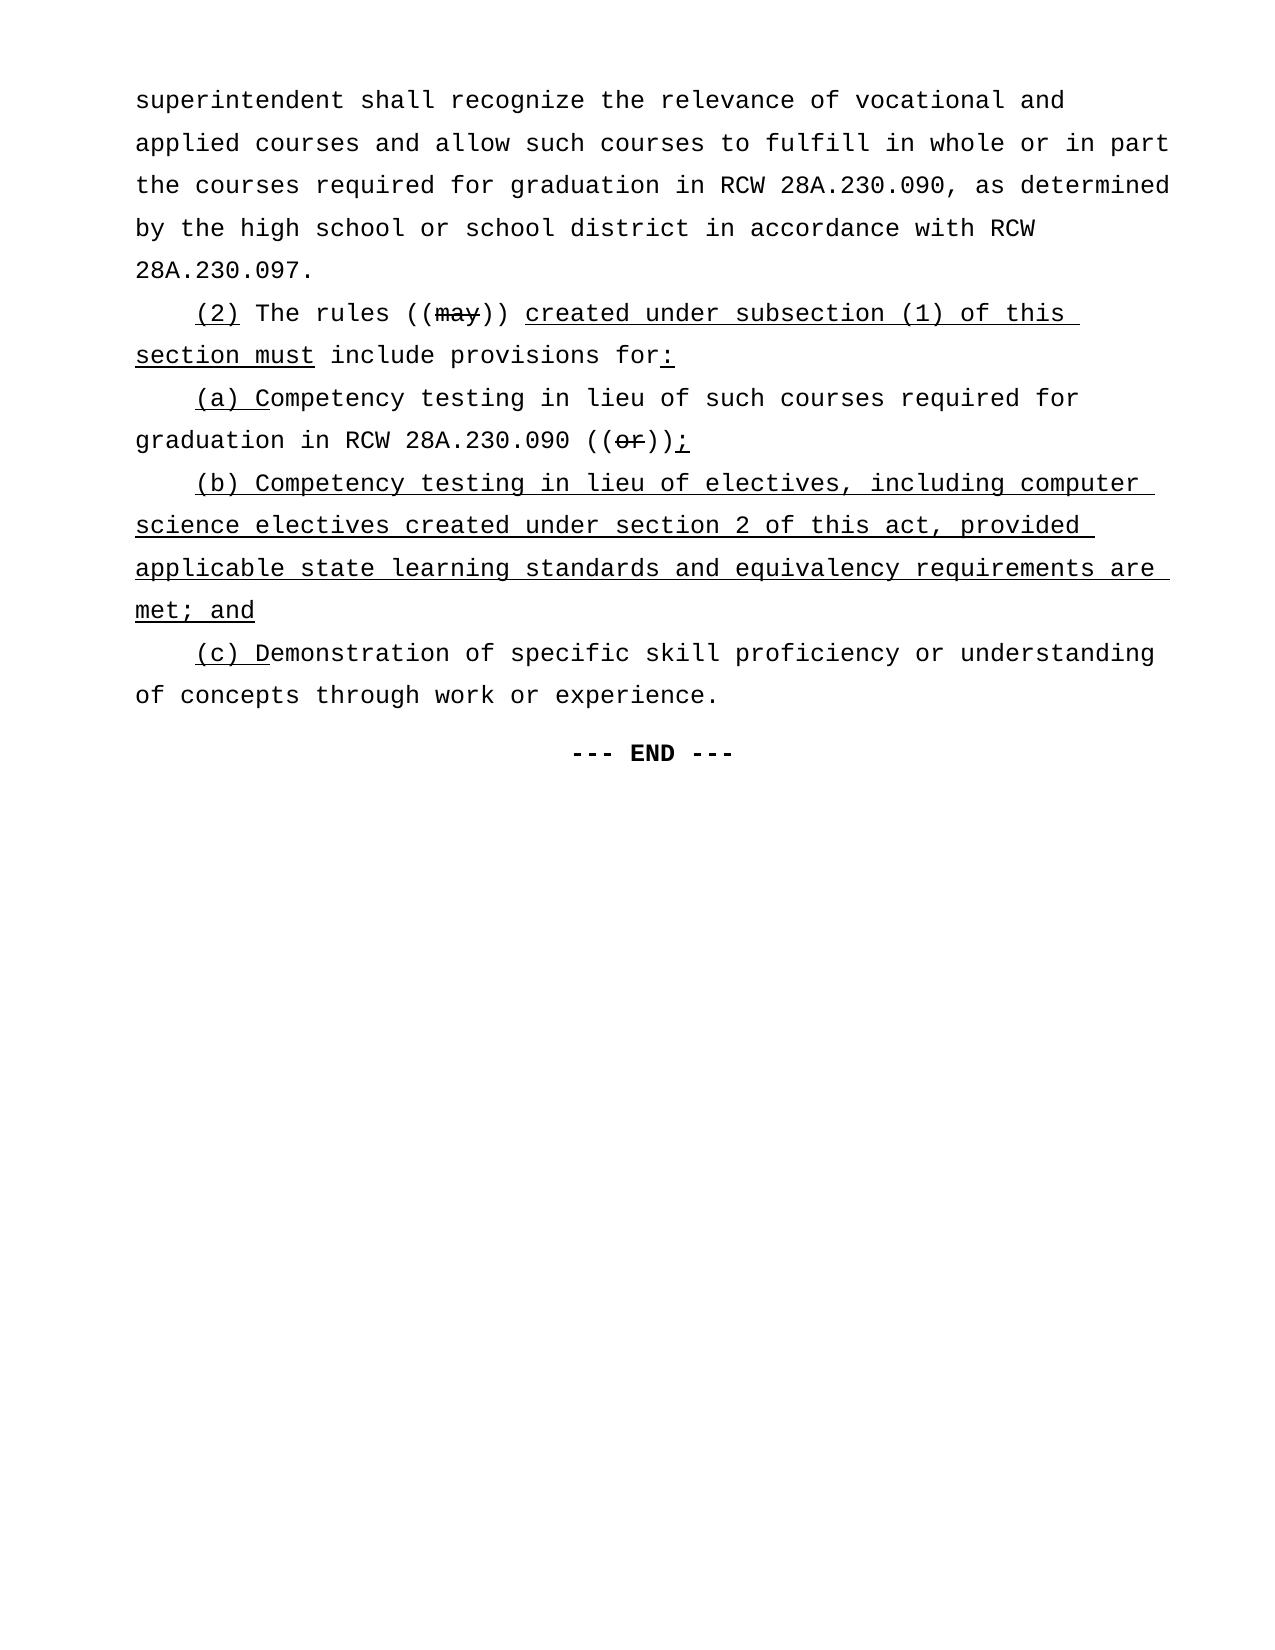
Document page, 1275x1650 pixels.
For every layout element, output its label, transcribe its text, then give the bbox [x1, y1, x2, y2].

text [135, 75, 1170, 287]
text (2) The rules ((may)) created under subsection (1) of this section must include provisions for: [135, 287, 1170, 372]
text (a) Competency testing in lieu of such courses required for graduation in RCW 28A.230.090 ((or)); [135, 372, 1170, 457]
text --- END --- [135, 741, 1170, 769]
text (c) Demonstration of specific skill proficiency or understanding of concepts through work or experience. [135, 627, 1170, 712]
text (b) Competency testing in lieu of electives, including computer science electives created under section 2 of this act, provided applicable state learning standards and equivalency requirements are met; and [135, 580, 1170, 627]
text (b) Competency testing in lieu of electives, including computer science electives created under section 2 of this act, provided applicable state learning standards and equivalency requirements are met; and [135, 457, 1170, 579]
